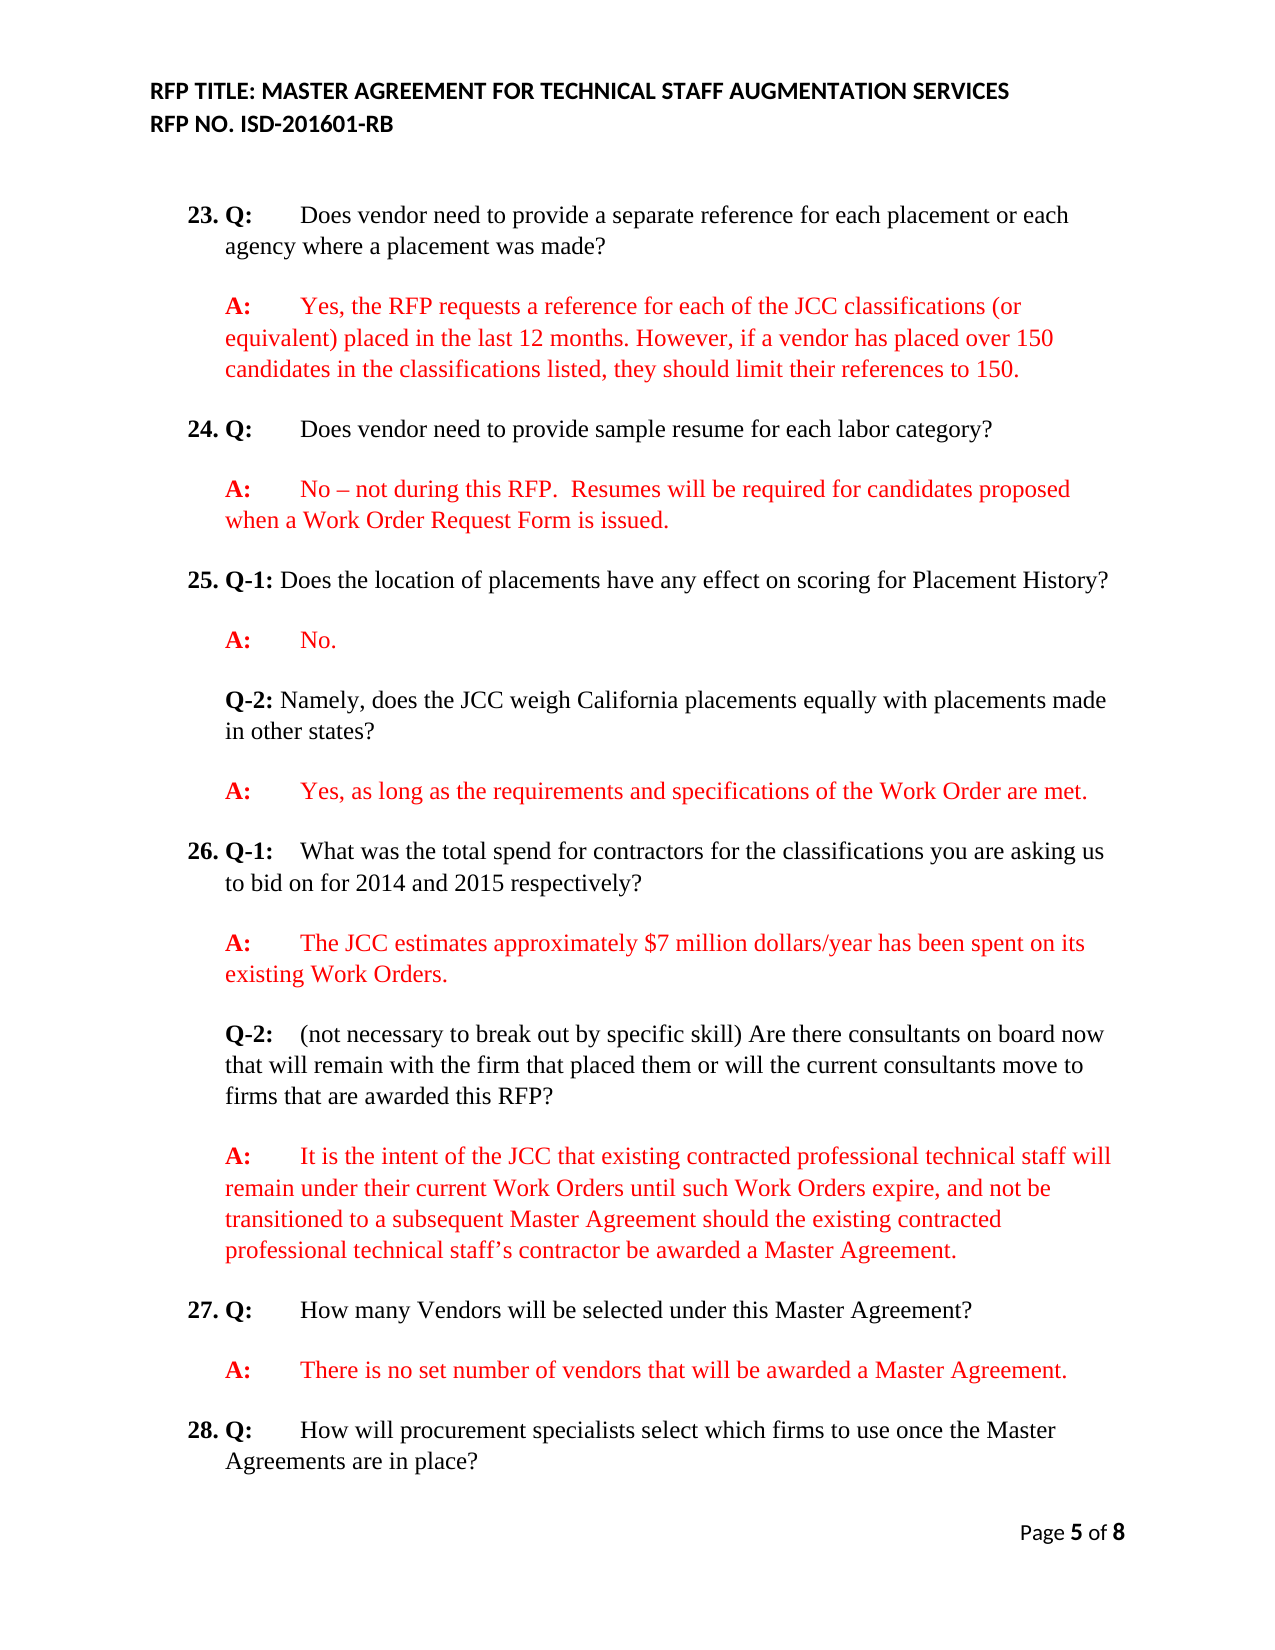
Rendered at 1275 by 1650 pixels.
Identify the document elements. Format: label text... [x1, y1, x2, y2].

list Q-1: Does the location of placements have any effect on scoring for Placement History? [187, 563, 1125, 594]
list Q-2: Namely, does the JCC weigh California placements equally with placements made in other states? [225, 683, 1125, 745]
text A: Yes, as long as the requirements and specifications of the Work Order are met. [225, 774, 1125, 805]
text A: The JCC estimates approximately $7 million dollars/year has been spent on its existing Work Orders. [225, 925, 1125, 988]
text A: Yes, the RFP requests a reference for each of the JCC classifications (or equivalent) placed in the last 12 months. However, if a vendor has placed over 150 candidates in the classifications listed, they should limit their references to 150. [225, 289, 1125, 383]
list Q-2: (not necessary to break out by specific skill) Are there consultants on board now that will remain with the firm that placed them or will the current consultants move to firms that are awarded this RFP? [225, 1016, 1125, 1110]
list Q: Does vendor need to provide a separate reference for each placement or each agency where a placement was made? [187, 198, 1125, 260]
text A: No – not during this RFP. Resumes will be required for candidates proposed when a Work Order Request Form is issued. [225, 471, 1125, 534]
text A: There is no set number of vendors that will be awarded a Master Agreement. [225, 1353, 1125, 1384]
text A: It is the intent of the JCC that existing contracted professional technical staff will remain under their current Work Orders until such Work Orders expire, and not be transitioned to a subsequent Master Agreement should the existing contracted professional technical staff’s contractor be awarded a Master Agreement. [225, 1139, 1125, 1264]
list Q: Does vendor need to provide sample resume for each labor category? [187, 411, 1125, 443]
list Q: How will procurement specialists select which firms to use once the Master Agreements are in place? [187, 1413, 1125, 1475]
list Q-1: What was the total spend for contractors for the classifications you are asking us to bid on for 2014 and 2015 respectively? [187, 834, 1125, 896]
text A: No. [225, 623, 1125, 654]
list Q: How many Vendors will be selected under this Master Agreement? [187, 1293, 1125, 1324]
